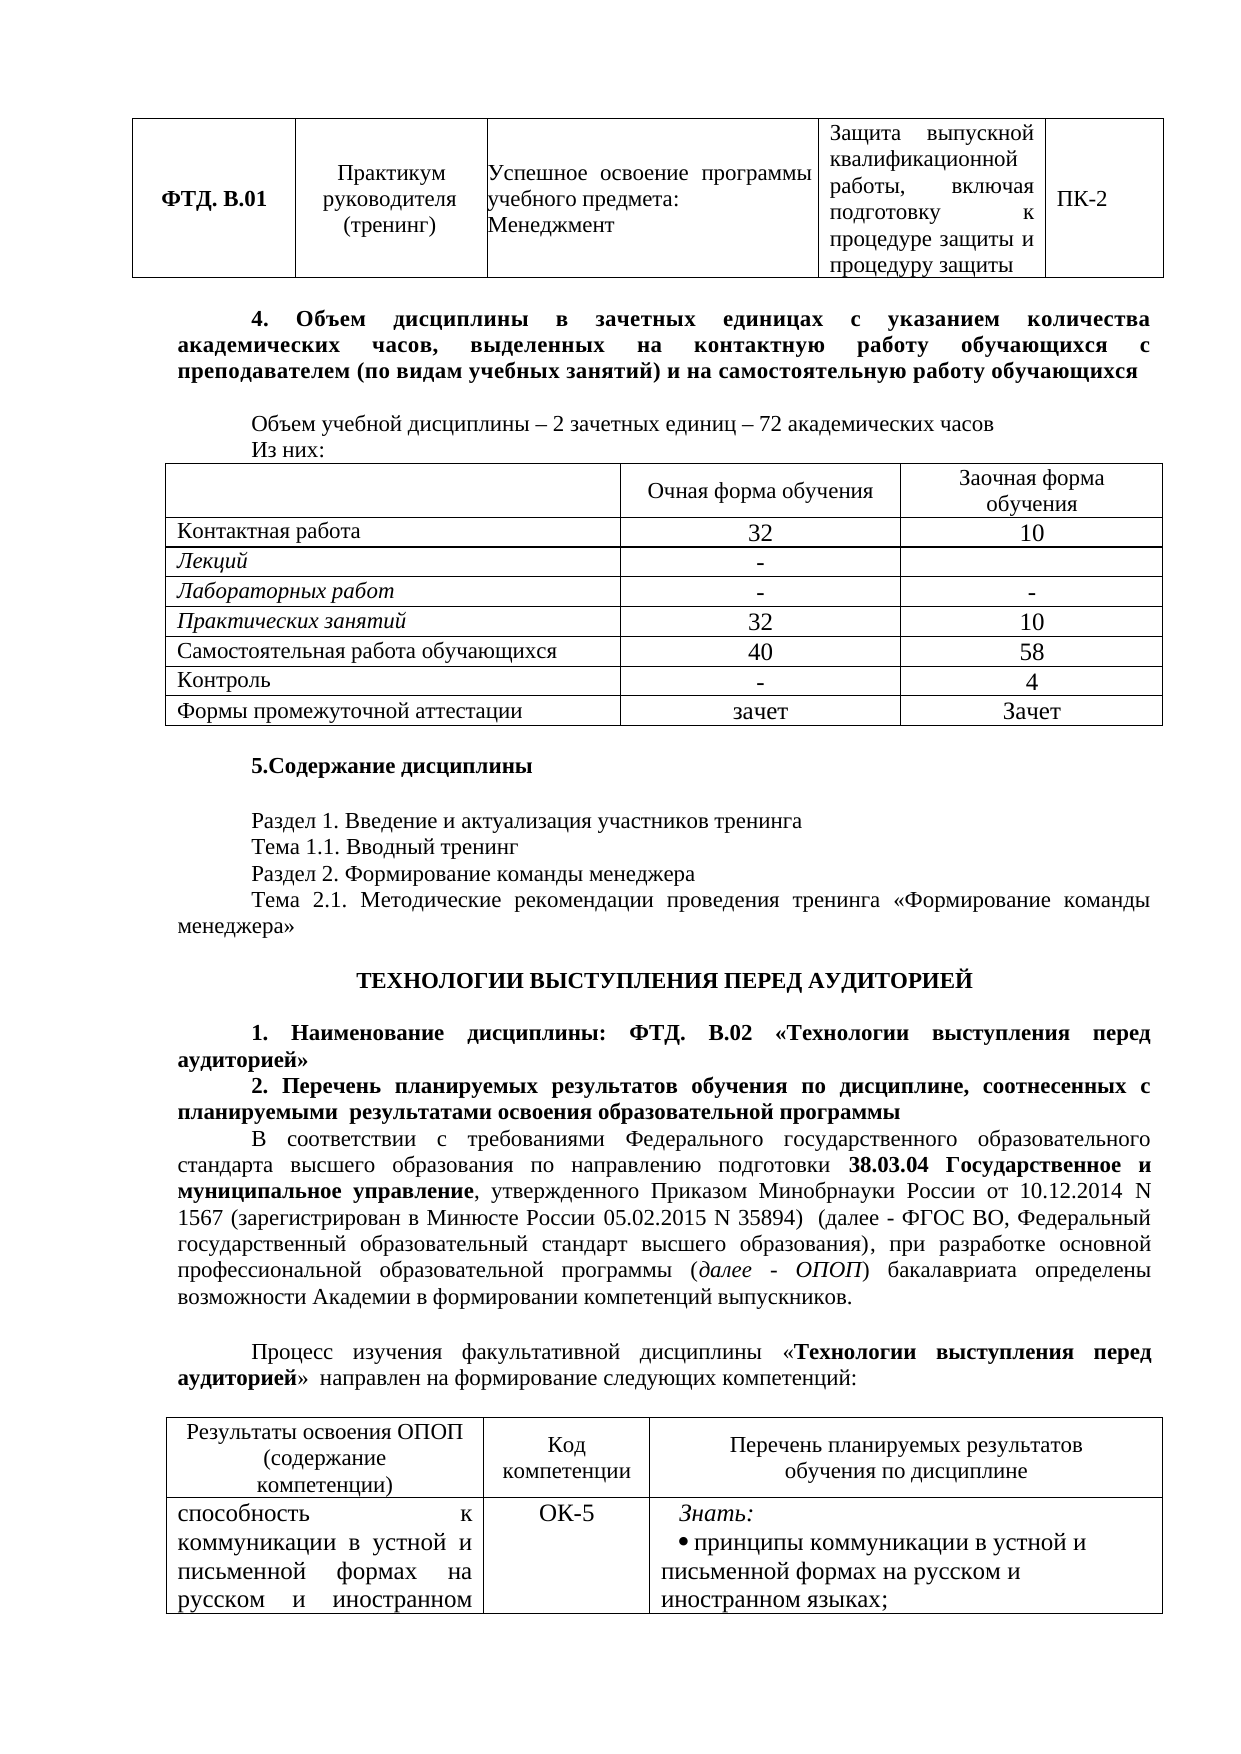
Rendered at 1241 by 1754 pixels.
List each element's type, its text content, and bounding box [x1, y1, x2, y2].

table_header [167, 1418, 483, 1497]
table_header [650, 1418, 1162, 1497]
text Раздел 2. Формирование команды менеджера [177, 859, 1152, 886]
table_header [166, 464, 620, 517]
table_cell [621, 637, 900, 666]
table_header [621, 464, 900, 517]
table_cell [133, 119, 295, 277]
text 5.Содержание дисциплины [177, 752, 1152, 779]
text 1. Наименование дисциплины: ФТД. В.02 «Технологии выступления перед аудиторией» [177, 1019, 1152, 1072]
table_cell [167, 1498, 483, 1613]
text Из них: [177, 436, 1152, 463]
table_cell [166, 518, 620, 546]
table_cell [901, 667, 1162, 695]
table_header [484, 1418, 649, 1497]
text 4. Объем дисциплины в зачетных единицах с указанием количества академических часов, выделенных на контактную работу обучающихся с преподавателем (по видам учебных занятий) и на самостоятельную работу обучающихся [177, 305, 1152, 384]
text Тема 1.1. Вводный тренинг [177, 833, 1152, 859]
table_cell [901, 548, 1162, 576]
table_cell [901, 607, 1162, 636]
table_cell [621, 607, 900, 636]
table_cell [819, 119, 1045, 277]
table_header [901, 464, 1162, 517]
text В соответствии с требованиями Федерального государственного образовательного стандарта высшего образования по направлению подготовки 38.03.04 Государственное и муниципальное управление, утвержденного Приказом Минобрнауки России от 10.12.2014 N 1567 (зарегистрирован в Минюсте России 05.02.2015 N 35894) (далее - ФГОС ВО, Федеральный государственный образовательный стандарт высшего образования), при разработке основной профессиональной образовательной программы (далее - ОПОП) бакалавриата определены возможности Академии в формировании компетенций выпускников. [177, 1125, 1152, 1309]
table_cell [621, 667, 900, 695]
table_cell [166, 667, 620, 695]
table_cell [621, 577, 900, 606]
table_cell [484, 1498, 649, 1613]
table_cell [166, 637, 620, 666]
text Тема 2.1. Методические рекомендации проведения тренинга «Формирование команды менеджера» [177, 886, 1152, 939]
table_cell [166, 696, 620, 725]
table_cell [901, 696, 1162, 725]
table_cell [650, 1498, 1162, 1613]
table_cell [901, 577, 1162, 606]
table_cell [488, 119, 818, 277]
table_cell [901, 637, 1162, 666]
text Раздел 1. Введение и актуализация участников тренинга [177, 807, 1152, 833]
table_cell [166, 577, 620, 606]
text Объем учебной дисциплины – 2 зачетных единиц – 72 академических часов [177, 410, 1152, 436]
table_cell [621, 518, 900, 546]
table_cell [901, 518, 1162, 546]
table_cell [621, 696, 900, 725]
text Процесс изучения факультативной дисциплины «Технологии выступления перед аудиторией» направлен на формирование следующих компетенций: [177, 1338, 1152, 1391]
text Технологии выступления перед аудиторией [177, 967, 1152, 993]
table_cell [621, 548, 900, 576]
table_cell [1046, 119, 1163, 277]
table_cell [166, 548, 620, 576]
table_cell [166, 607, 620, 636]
text 2. Перечень планируемых результатов обучения по дисциплине, соотнесенных с планируемыми результатами освоения образовательной программы [177, 1072, 1152, 1125]
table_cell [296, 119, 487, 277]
